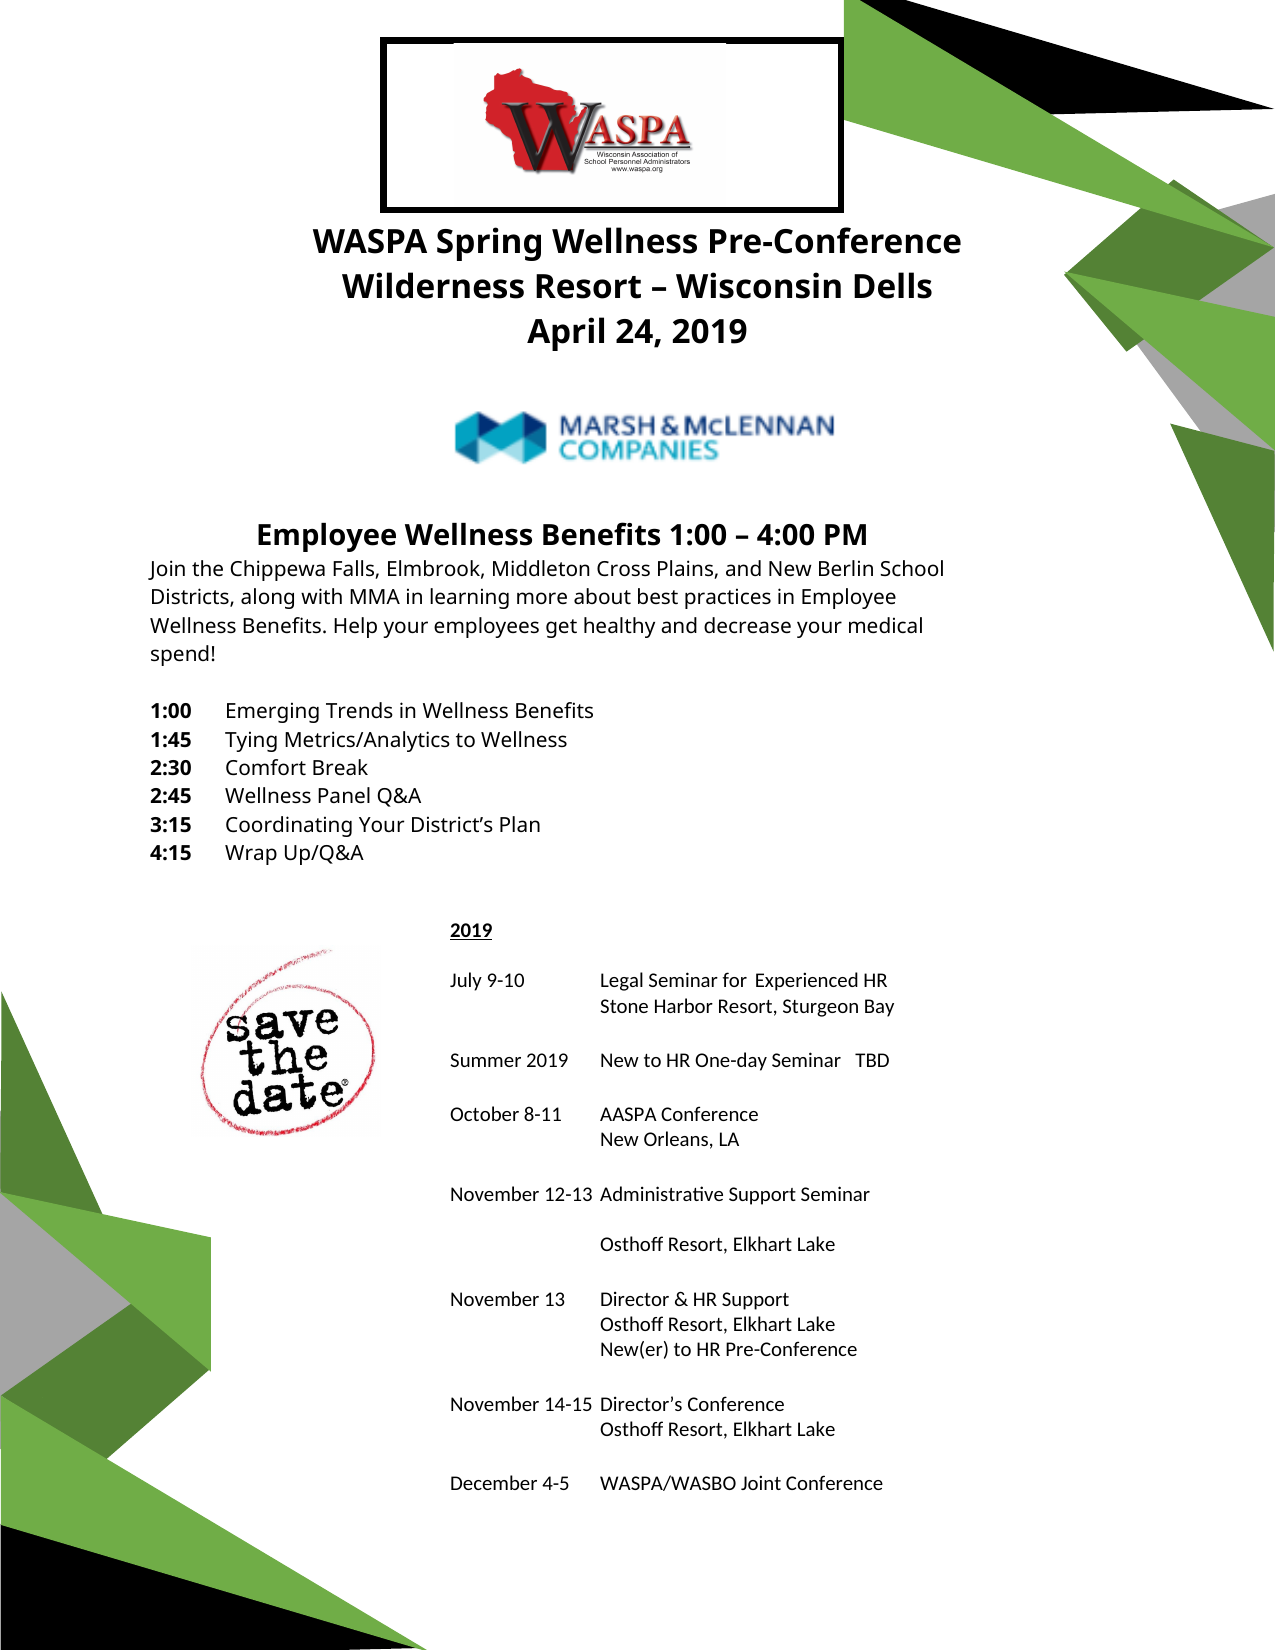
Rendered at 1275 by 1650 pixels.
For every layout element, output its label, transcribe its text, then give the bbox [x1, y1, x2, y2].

text July 9-10 Legal Seminar for Experienced HR [450, 968, 975, 993]
text New Orleans, LA [525, 1127, 975, 1152]
picture [417, 382, 858, 486]
text New(er) to HR Pre-Conference [525, 1337, 975, 1362]
text November 14-15 Director’s Conference [450, 1391, 975, 1416]
text Employee Wellness Benefits 1:00 – 4:00 PM [150, 514, 975, 554]
text October 8-11 AASPA Conference [450, 1101, 975, 1127]
text Osthoff Resort, Elkhart Lake [525, 1311, 975, 1337]
text 3:15 Coordinating Your District’s Plan [150, 810, 975, 838]
text Summer 2019 New to HR One-day Seminar TBD [450, 1047, 975, 1072]
text November 13 Director & HR Support [450, 1286, 975, 1311]
text 2:45 Wellness Panel Q&A [150, 782, 975, 810]
text 2019 [450, 917, 975, 943]
text Osthoff Resort, Elkhart Lake [525, 1232, 975, 1257]
text December 4-5 WASPA/WASBO Joint Conference [450, 1470, 975, 1496]
text 1:45 Tying Metrics/Analytics to Wellness [150, 725, 975, 753]
text 4:15 Wrap Up/Q&A [150, 838, 975, 867]
subtitle Wilderness Resort – Wisconsin Dells [300, 263, 975, 308]
text Join the Chippewa Falls, Elmbrook, Middleton Cross Plains, and New Berlin School Districts, along with MMA in learning more about best practices in Employee Wellness Benefits. Help your employees get healthy and decrease your medical spend! [150, 554, 975, 668]
subtitle April 24, 2019 [300, 308, 975, 354]
picture [453, 43, 727, 207]
text Stone Harbor Resort, Sturgeon Bay [525, 993, 975, 1018]
text November 12-13 Administrative Support Seminar [450, 1181, 975, 1232]
text 2:30 Comfort Break [150, 753, 975, 782]
picture [190, 945, 381, 1137]
subtitle WASPA Spring Wellness Pre-Conference [300, 217, 975, 263]
text 1:00 Emerging Trends in Wellness Benefits [150, 696, 975, 725]
text Osthoff Resort, Elkhart Lake [525, 1416, 975, 1442]
